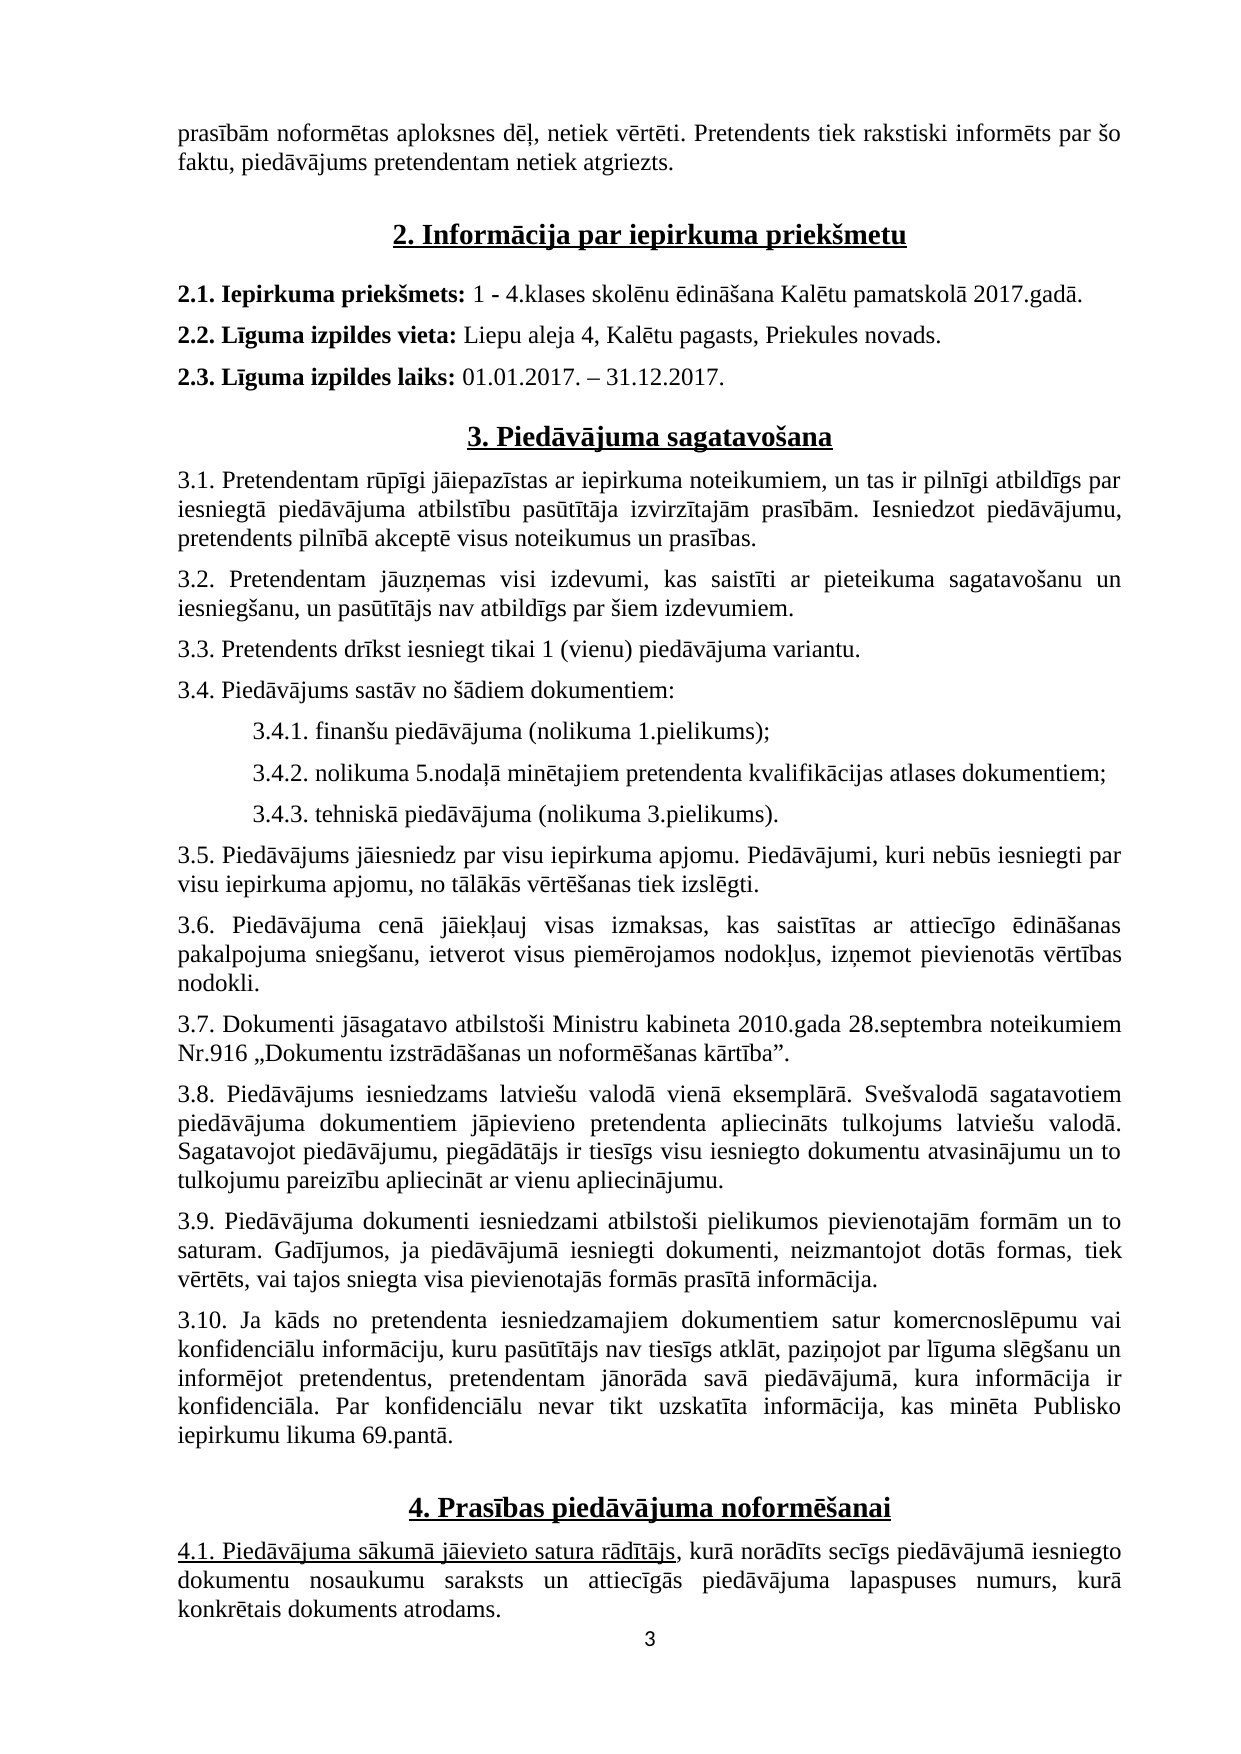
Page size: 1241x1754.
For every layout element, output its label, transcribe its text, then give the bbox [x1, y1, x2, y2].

text 3.4.3. tehniskā piedāvājuma (nolikuma 3.pielikums). [177, 799, 1122, 828]
text 3.1. Pretendentam rūpīgi jāiepazīstas ar iepirkuma noteikumiem, un tas ir pilnīgi atbildīgs par iesniegtā piedāvājuma atbilstību pasūtītāja izvirzītajām prasībām. Iesniedzot piedāvājumu, pretendents pilnībā akceptē visus noteikumus un prasības. [177, 465, 1122, 551]
text 3.10. Ja kāds no pretendenta iesniedzamajiem dokumentiem satur komercnoslēpumu vai konfidenciālu informāciju, kuru pasūtītājs nav tiesīgs atklāt, paziņojot par līguma slēgšanu un informējot pretendentus, pretendentam jānorāda savā piedāvājumā, kura informācija ir konfidenciāla. Par konfidenciālu nevar tikt uzskatīta informācija, kas minēta Publisko iepirkumu likuma 69.pantā. [177, 1305, 1122, 1449]
text 4. Prasības piedāvājuma noformēšanai [177, 1490, 1122, 1524]
text 3.6. Piedāvājuma cenā jāiekļauj visas izmaksas, kas saistītas ar attiecīgo ēdināšanas pakalpojuma sniegšanu, ietverot visus piemērojamos nodokļus, izņemot pievienotās vērtības nodokli. [177, 910, 1122, 996]
text 4.1. Piedāvājuma sākumā jāievieto satura rādītājs, kurā norādīts secīgs piedāvājumā iesniegto dokumentu nosaukumu saraksts un attiecīgās piedāvājuma lapaspuses numurs, kurā konkrētais dokuments atrodams. [177, 1536, 1122, 1622]
text 3.4.1. finanšu piedāvājuma (nolikuma 1.pielikums); [177, 716, 1122, 745]
text 3.4.2. nolikuma 5.nodaļā minētajiem pretendenta kvalifikācijas atlases dokumentiem; [177, 758, 1122, 786]
text 3.8. Piedāvājums iesniedzams latviešu valodā vienā eksemplārā. Svešvalodā sagatavotiem piedāvājuma dokumentiem jāpievieno pretendenta apliecināts tulkojums latviešu valodā. Sagatavojot piedāvājumu, piegādātājs ir tiesīgs visu iesniegto dokumentu atvasinājumu un to tulkojumu pareizību apliecināt ar vienu apliecinājumu. [177, 1079, 1122, 1194]
text 2.2. Līguma izpildes vieta: Liepu aleja 4, Kalētu pagasts, Priekules novads. [177, 320, 1122, 349]
text 3.7. Dokumenti jāsagatavo atbilstoši Ministru kabineta 2010.gada 28.septembra noteikumiem Nr.916 „Dokumentu izstrādāšanas un noformēšanas kārtība”. [177, 1009, 1122, 1066]
text 2.3. Līguma izpildes laiks: 01.01.2017. – 31.12.2017. [177, 362, 1088, 390]
text 2. Informācija par iepirkuma priekšmetu [177, 217, 1122, 250]
text 3.3. Pretendents drīkst iesniegt tikai 1 (vienu) piedāvājuma variantu. [177, 634, 1122, 663]
text 3.2. Pretendentam jāuzņemas visi izdevumi, kas saistīti ar pieteikuma sagatavošanu un iesniegšanu, un pasūtītājs nav atbildīgs par šiem izdevumiem. [177, 564, 1122, 621]
text 3.9. Piedāvājuma dokumenti iesniedzami atbilstoši pielikumos pievienotajām formām un to saturam. Gadījumos, ja piedāvājumā iesniegti dokumenti, neizmantojot dotās formas, tiek vērtēts, vai tajos sniegta visa pievienotajās formās prasītā informācija. [177, 1206, 1122, 1293]
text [177, 118, 1122, 176]
text 3.4. Piedāvājums sastāv no šādiem dokumentiem: [177, 675, 1122, 704]
text 3.5. Piedāvājums jāiesniedz par visu iepirkuma apjomu. Piedāvājumi, kuri nebūs iesniegti par visu iepirkuma apjomu, no tālākās vērtēšanas tiek izslēgti. [177, 840, 1122, 898]
text 3. Piedāvājuma sagatavošana [177, 419, 1122, 453]
text 2.1. Iepirkuma priekšmets: 1 - 4.klases skolēnu ēdināšana Kalētu pamatskolā 2017.gadā. [177, 279, 1122, 308]
